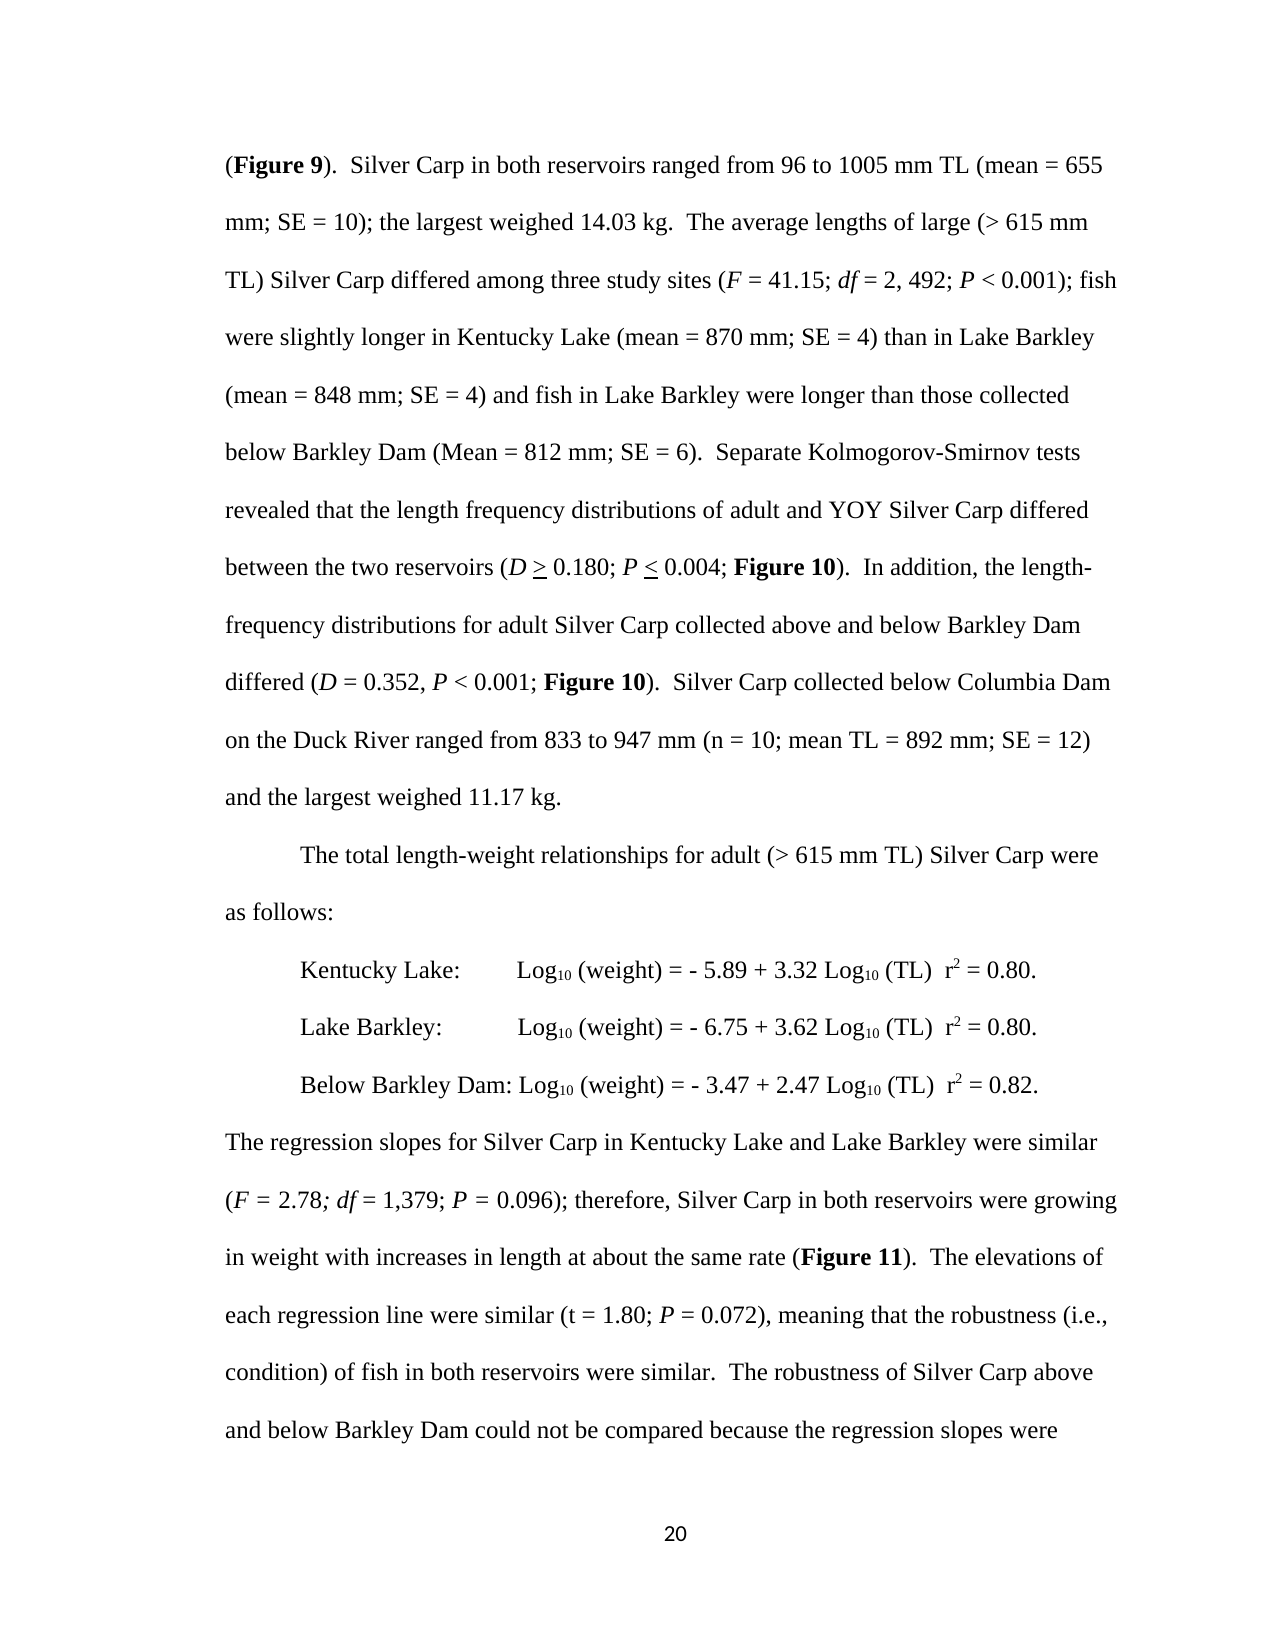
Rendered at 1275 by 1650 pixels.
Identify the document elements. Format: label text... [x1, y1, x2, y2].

text The total length-weight relationships for adult (> 615 mm TL) Silver Carp were as follows: [225, 840, 1125, 926]
text Lake Barkley: Log10 (weight) = - 6.75 + 3.62 Log10 (TL) r2 = 0.80. [225, 1012, 1125, 1041]
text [225, 150, 1125, 811]
text Below Barkley Dam: Log10 (weight) = - 3.47 + 2.47 Log10 (TL) r2 = 0.82. [225, 1070, 1125, 1099]
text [225, 1127, 1125, 1444]
text Kentucky Lake: Log10 (weight) = - 5.89 + 3.32 Log10 (TL) r2 = 0.80. [225, 955, 1125, 984]
